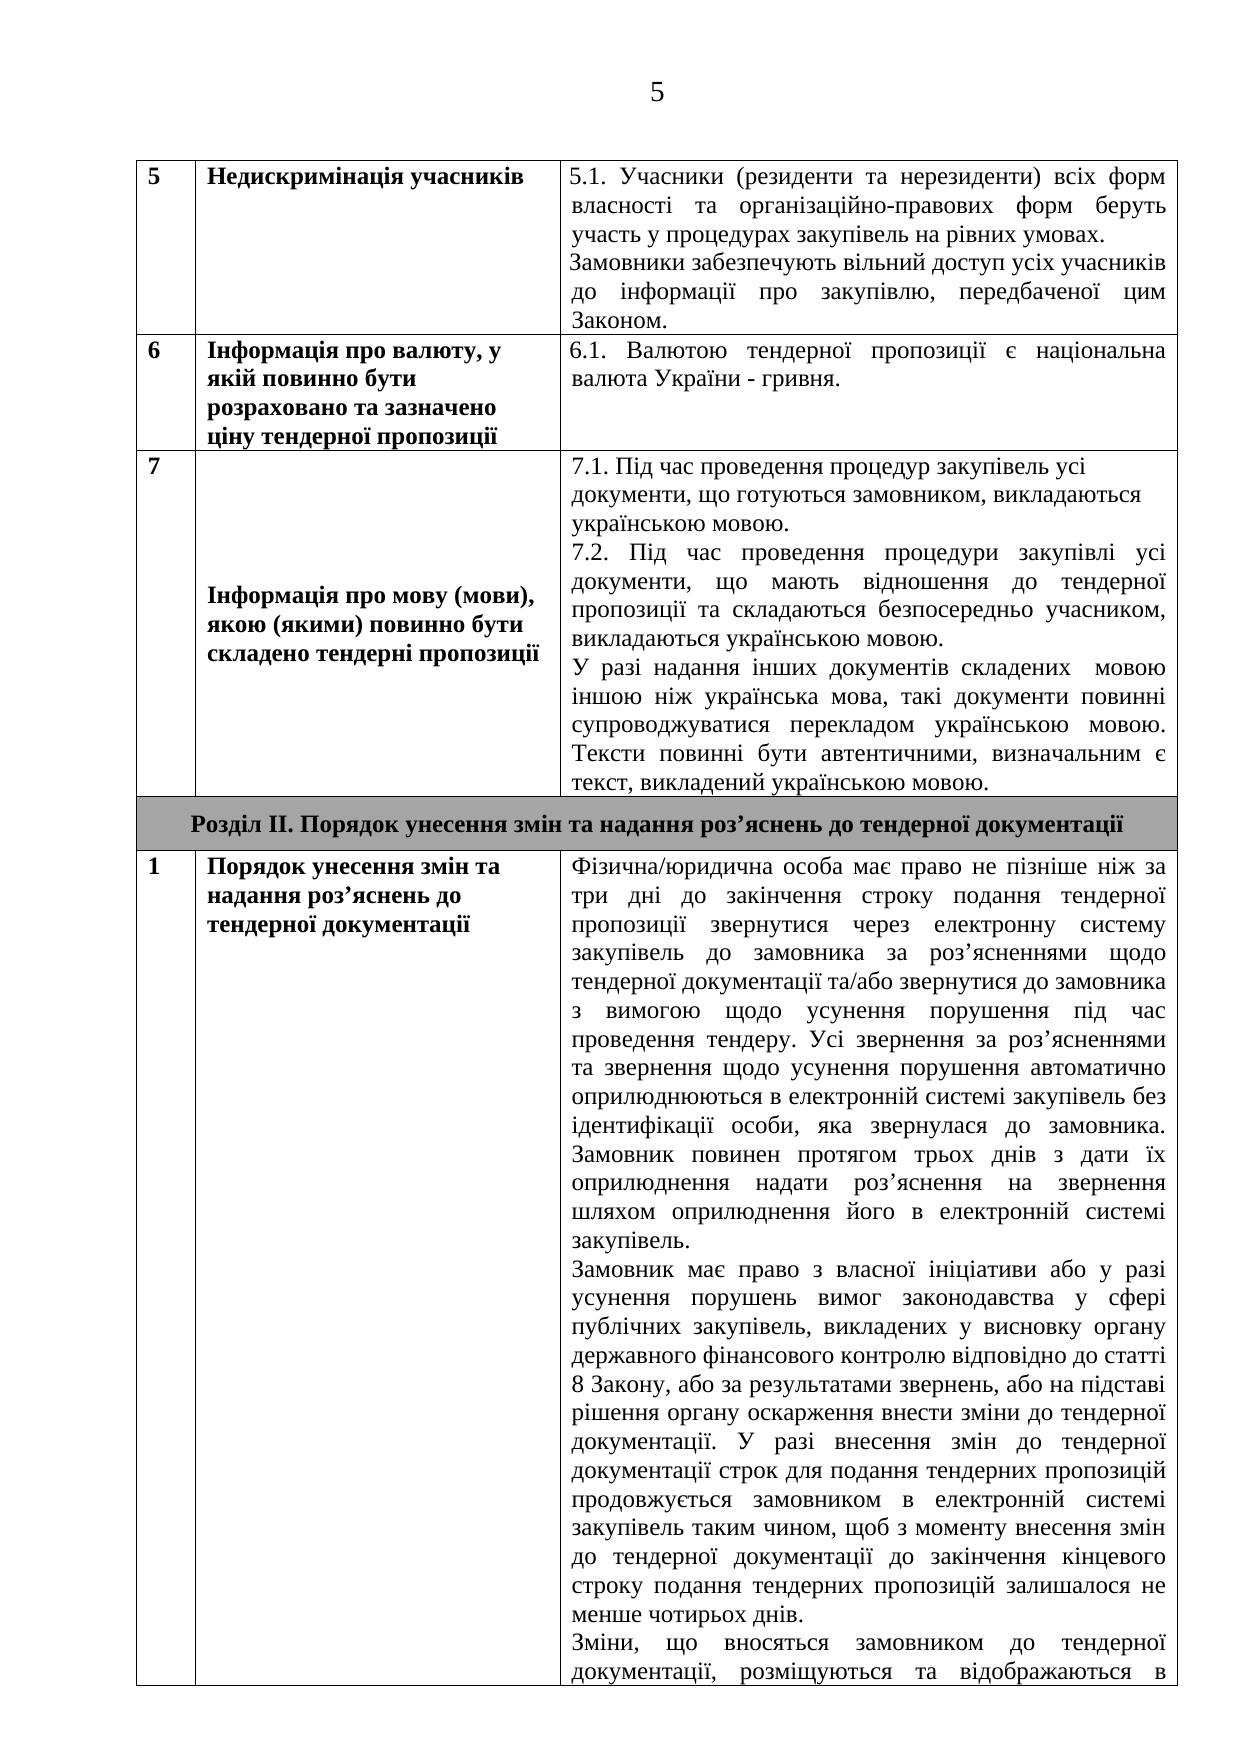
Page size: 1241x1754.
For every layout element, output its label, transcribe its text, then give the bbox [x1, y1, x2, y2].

table_cell 7.1. Під час проведення процедур закупівель усі документи, що готуються замовником, викладаються українською мовою. 7.2. Під час проведення процедури закупівлі усі документи, що мають відношення до тендерної пропозиції та складаються безпосередньо учасником, викладаються українською мовою. У разі надання інших документів складених мовою іншою ніж українська мова, такі документи повинні супроводжуватися перекладом українською мовою. Тексти повинні бути автентичними, визначальним є текст, викладений українською мовою. [561, 451, 1177, 796]
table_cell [561, 851, 1177, 1685]
table_cell 1 [137, 851, 195, 1685]
table_cell Розділ ІІ. Порядок унесення змін та надання роз’яснень до тендерної документації [137, 797, 1177, 850]
table_cell 6.1. Валютою тендерної пропозиції є національна валюта України - гривня. [561, 335, 1177, 450]
table_cell Інформація про мову (мови), якою (якими) повинно бути складено тендерні пропозиції [196, 451, 560, 796]
table_cell 6 [137, 335, 195, 450]
table_cell 5.1. Учасники (резиденти та нерезиденти) всіх форм власності та організаційно-правових форм беруть участь у процедурах закупівель на рівних умовах. Замовники забезпечують вільний доступ усіх учасників до інформації про закупівлю, передбаченої цим Законом. [561, 161, 1177, 334]
table_cell Інформація про валюту, у якій повинно бути розраховано та зазначено ціну тендерної пропозиції [196, 335, 560, 450]
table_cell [196, 851, 560, 1685]
table_cell Недискримінація учасників [196, 161, 560, 334]
table_cell 7 [137, 451, 195, 796]
table_cell 5 [137, 161, 195, 334]
